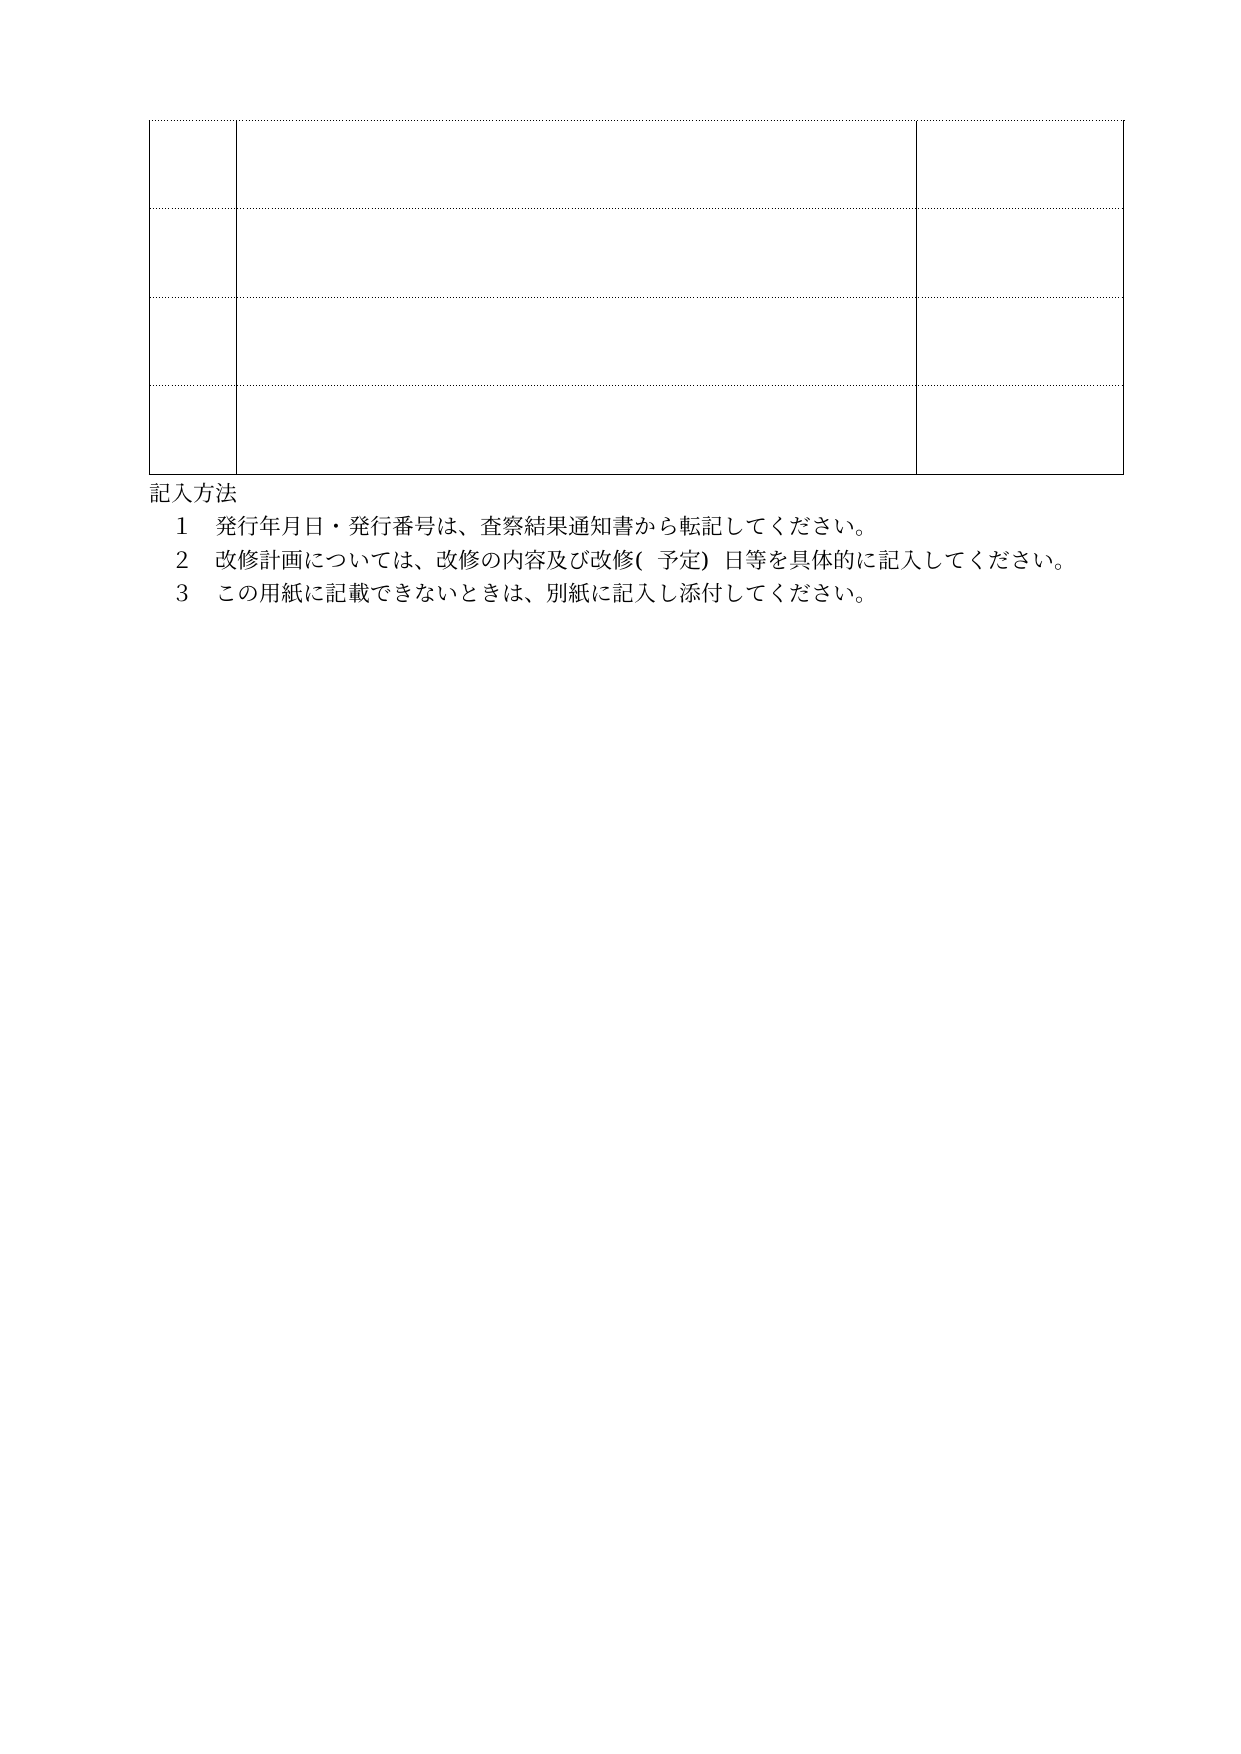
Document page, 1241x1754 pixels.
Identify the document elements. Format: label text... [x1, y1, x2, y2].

text ２ 改修計画については、改修の内容及び改修(予定)日等を具体的に記入してください。 [149, 542, 1121, 576]
table_cell [917, 297, 1123, 385]
table_cell [237, 120, 917, 208]
table_cell [917, 120, 1123, 208]
table_cell [237, 208, 916, 297]
text ３ この用紙に記載できないときは、別紙に記入し添付してください。 [149, 576, 1121, 609]
table_cell [917, 208, 1123, 297]
table_cell [150, 120, 236, 208]
table_cell [150, 208, 236, 297]
text １ 発行年月日・発行番号は、査察結果通知書から転記してください。 [149, 508, 1121, 542]
table_cell [917, 385, 1123, 474]
text 記入方法 [149, 475, 1121, 508]
table_cell [150, 297, 236, 385]
table_cell [150, 385, 236, 474]
table_cell [237, 297, 916, 385]
table_cell [237, 385, 916, 474]
